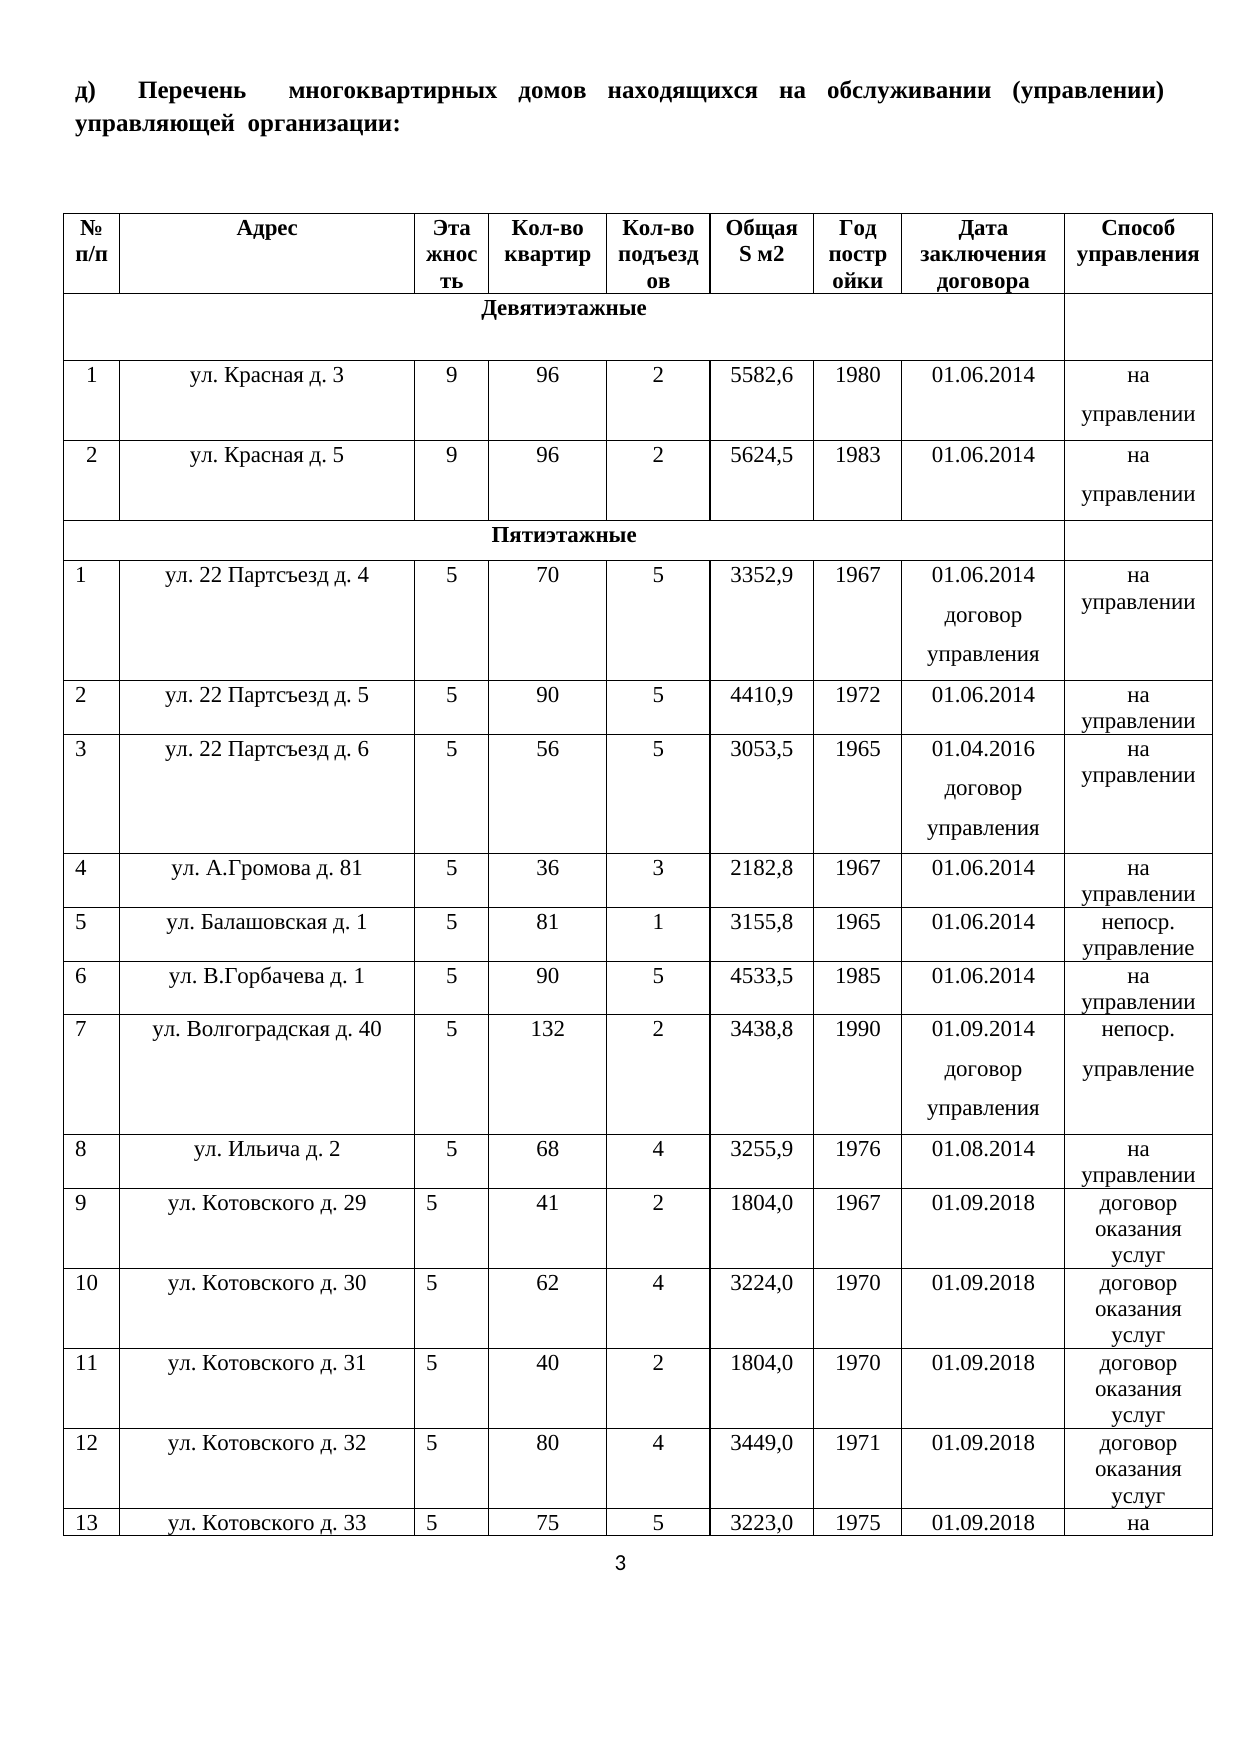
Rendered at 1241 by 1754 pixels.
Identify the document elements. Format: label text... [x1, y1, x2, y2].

table_cell 5 [415, 681, 488, 734]
table_cell ул. Котовского д. 30 [120, 1269, 414, 1348]
table_cell 1967 [814, 561, 901, 680]
table_cell 5624,5 [711, 441, 813, 520]
table_cell Девятиэтажные [64, 294, 1064, 360]
table_cell 5 [415, 962, 488, 1014]
table_cell 36 [489, 854, 606, 907]
table_cell Пятиэтажные [64, 521, 1064, 560]
table_cell 2 [64, 441, 119, 520]
table_header Дата заключения договора [902, 214, 1064, 293]
table_cell 1972 [814, 681, 901, 734]
table_cell 2 [64, 681, 119, 734]
table_cell 01.09.2014 договор управления [902, 1015, 1064, 1134]
table_cell 1967 [814, 1189, 901, 1268]
table_cell 5 [415, 1509, 488, 1535]
table_cell 96 [489, 361, 606, 440]
table_cell 2 [607, 441, 709, 520]
table_header Кол-во квартир [489, 214, 606, 293]
table_cell 1975 [814, 1509, 901, 1535]
table_cell 12 [64, 1429, 119, 1508]
table_cell 2 [607, 1189, 709, 1268]
table_cell 90 [489, 962, 606, 1014]
table_cell 9 [415, 441, 488, 520]
table_cell 1804,0 [711, 1349, 813, 1428]
table_cell [1065, 294, 1212, 360]
table_cell 5 [607, 561, 709, 680]
table_cell 5 [415, 1429, 488, 1508]
table_header Адрес [120, 214, 414, 293]
table_cell 10 [64, 1269, 119, 1348]
table_cell ул. В.Горбачева д. 1 [120, 962, 414, 1014]
table_cell 3352,9 [711, 561, 813, 680]
table_cell 01.06.2014 [902, 361, 1064, 440]
table_cell 2182,8 [711, 854, 813, 907]
table_cell 1 [64, 561, 119, 680]
table_cell 3224,0 [711, 1269, 813, 1348]
table_cell 3438,8 [711, 1015, 813, 1134]
table_cell 01.06.2014 [902, 441, 1064, 520]
table_cell ул. А.Громова д. 81 [120, 854, 414, 907]
table_cell 1970 [814, 1349, 901, 1428]
table_cell 2 [607, 1015, 709, 1134]
table_cell 01.06.2014 [902, 854, 1064, 907]
table_cell 1965 [814, 735, 901, 853]
table_header Кол-во подъездов [607, 214, 709, 293]
table_cell 01.09.2018 [902, 1429, 1064, 1508]
table_cell ул. Котовского д. 32 [120, 1429, 414, 1508]
table_cell 1976 [814, 1135, 901, 1188]
table_cell 1 [607, 908, 709, 961]
table_cell 01.06.2014 [902, 908, 1064, 961]
table_cell 5 [415, 1349, 488, 1428]
table_cell 1980 [814, 361, 901, 440]
table_cell непоср. управление [1065, 908, 1212, 961]
table_cell 5 [607, 1509, 709, 1535]
table_cell 5 [64, 908, 119, 961]
table_cell 4533,5 [711, 962, 813, 1014]
table_cell непоср. управление [1065, 1015, 1212, 1134]
table_cell 70 [489, 561, 606, 680]
table_cell ул. Котовского д. 29 [120, 1189, 414, 1268]
table_cell 4410,9 [711, 681, 813, 734]
table_cell 5 [607, 681, 709, 734]
table_cell 3053,5 [711, 735, 813, 853]
table_cell 2 [607, 361, 709, 440]
table_cell 1985 [814, 962, 901, 1014]
table_cell 3255,9 [711, 1135, 813, 1188]
table_cell 01.09.2018 [902, 1189, 1064, 1268]
table_cell ул. Ильича д. 2 [120, 1135, 414, 1188]
table_cell 5 [415, 908, 488, 961]
table_cell 6 [64, 962, 119, 1014]
table_cell ул. 22 Партсъезд д. 6 [120, 735, 414, 853]
table_cell на управлении [1065, 962, 1212, 1014]
table_cell 5582,6 [711, 361, 813, 440]
table_cell 01.04.2016 договор управления [902, 735, 1064, 853]
table_cell на управлении [1065, 1135, 1212, 1188]
table_cell 1804,0 [711, 1189, 813, 1268]
table_cell 1983 [814, 441, 901, 520]
table_header Общая S м2 [711, 214, 813, 293]
table_cell договор оказания услуг [1065, 1269, 1212, 1348]
table_cell 7 [64, 1015, 119, 1134]
table_cell 96 [489, 441, 606, 520]
table_cell 8 [64, 1135, 119, 1188]
table_cell 01.09.2018 [902, 1349, 1064, 1428]
table_cell 01.09.2018 [902, 1509, 1064, 1535]
table_cell 81 [489, 908, 606, 961]
table_cell 41 [489, 1189, 606, 1268]
table_cell 3 [607, 854, 709, 907]
table_cell 01.06.2014 договор управления [902, 561, 1064, 680]
table_header № п/п [64, 214, 119, 293]
table_cell 1 [64, 361, 119, 440]
table_header Этажность [415, 214, 488, 293]
table_cell 01.08.2014 [902, 1135, 1064, 1188]
table_cell 9 [415, 361, 488, 440]
table_cell 01.09.2018 [902, 1269, 1064, 1348]
table_cell на управлении [1065, 441, 1212, 520]
table_cell 5 [415, 1135, 488, 1188]
table_cell ул. Балашовская д. 1 [120, 908, 414, 961]
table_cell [120, 1509, 414, 1535]
table_cell 1971 [814, 1429, 901, 1508]
table_cell ул. 22 Партсъезд д. 5 [120, 681, 414, 734]
table_cell 5 [607, 962, 709, 1014]
table_cell 01.06.2014 [902, 962, 1064, 1014]
table_cell договор оказания услуг [1065, 1189, 1212, 1268]
table_cell 56 [489, 735, 606, 853]
table_cell 2 [607, 1349, 709, 1428]
table_cell ул. Котовского д. 31 [120, 1349, 414, 1428]
table_cell 4 [607, 1429, 709, 1508]
table_cell 5 [415, 1269, 488, 1348]
table_cell 90 [489, 681, 606, 734]
table_header Способ управления [1065, 214, 1212, 293]
table_cell 68 [489, 1135, 606, 1188]
table_cell 3155,8 [711, 908, 813, 961]
table_cell 01.06.2014 [902, 681, 1064, 734]
table_cell ул. Красная д. 3 [120, 361, 414, 440]
table_cell ул. Волгоградская д. 40 [120, 1015, 414, 1134]
table_cell договор оказания услуг [1065, 1429, 1212, 1508]
table_cell [1065, 521, 1212, 560]
table_cell 5 [607, 735, 709, 853]
table_cell 132 [489, 1015, 606, 1134]
table_cell 11 [64, 1349, 119, 1428]
table_cell на управлении [1065, 735, 1212, 853]
table_cell 1967 [814, 854, 901, 907]
table_cell договор оказания услуг [1065, 1349, 1212, 1428]
table_cell на управлении [1065, 854, 1212, 907]
text д) Перечень многоквартирных домов находящихся на обслуживании (управлении) управляющей организации: [75, 75, 1165, 137]
table_header Год постройки [814, 214, 901, 293]
table_cell 75 [489, 1509, 606, 1535]
table_cell ул. 22 Партсъезд д. 4 [120, 561, 414, 680]
table_cell на управлении [1065, 561, 1212, 680]
table_cell 4 [64, 854, 119, 907]
table_cell 3449,0 [711, 1429, 813, 1508]
table_cell 1965 [814, 908, 901, 961]
table_cell на управлении [1065, 1509, 1212, 1535]
table_cell 1990 [814, 1015, 901, 1134]
table_cell 5 [415, 1015, 488, 1134]
table_cell 1970 [814, 1269, 901, 1348]
table_cell 5 [415, 854, 488, 907]
table_cell ул. Красная д. 5 [120, 441, 414, 520]
table_cell 3 [64, 735, 119, 853]
table_cell на управлении [1065, 681, 1212, 734]
table_cell 9 [64, 1189, 119, 1268]
table_cell 40 [489, 1349, 606, 1428]
table_cell 3223,0 [711, 1509, 813, 1535]
table_cell 62 [489, 1269, 606, 1348]
table_cell 5 [415, 1189, 488, 1268]
table_cell 13 [64, 1509, 119, 1535]
table_cell 4 [607, 1135, 709, 1188]
table_cell 5 [415, 561, 488, 680]
table_cell 4 [607, 1269, 709, 1348]
table_cell на управлении [1065, 361, 1212, 440]
table_cell 80 [489, 1429, 606, 1508]
table_cell 5 [415, 735, 488, 853]
